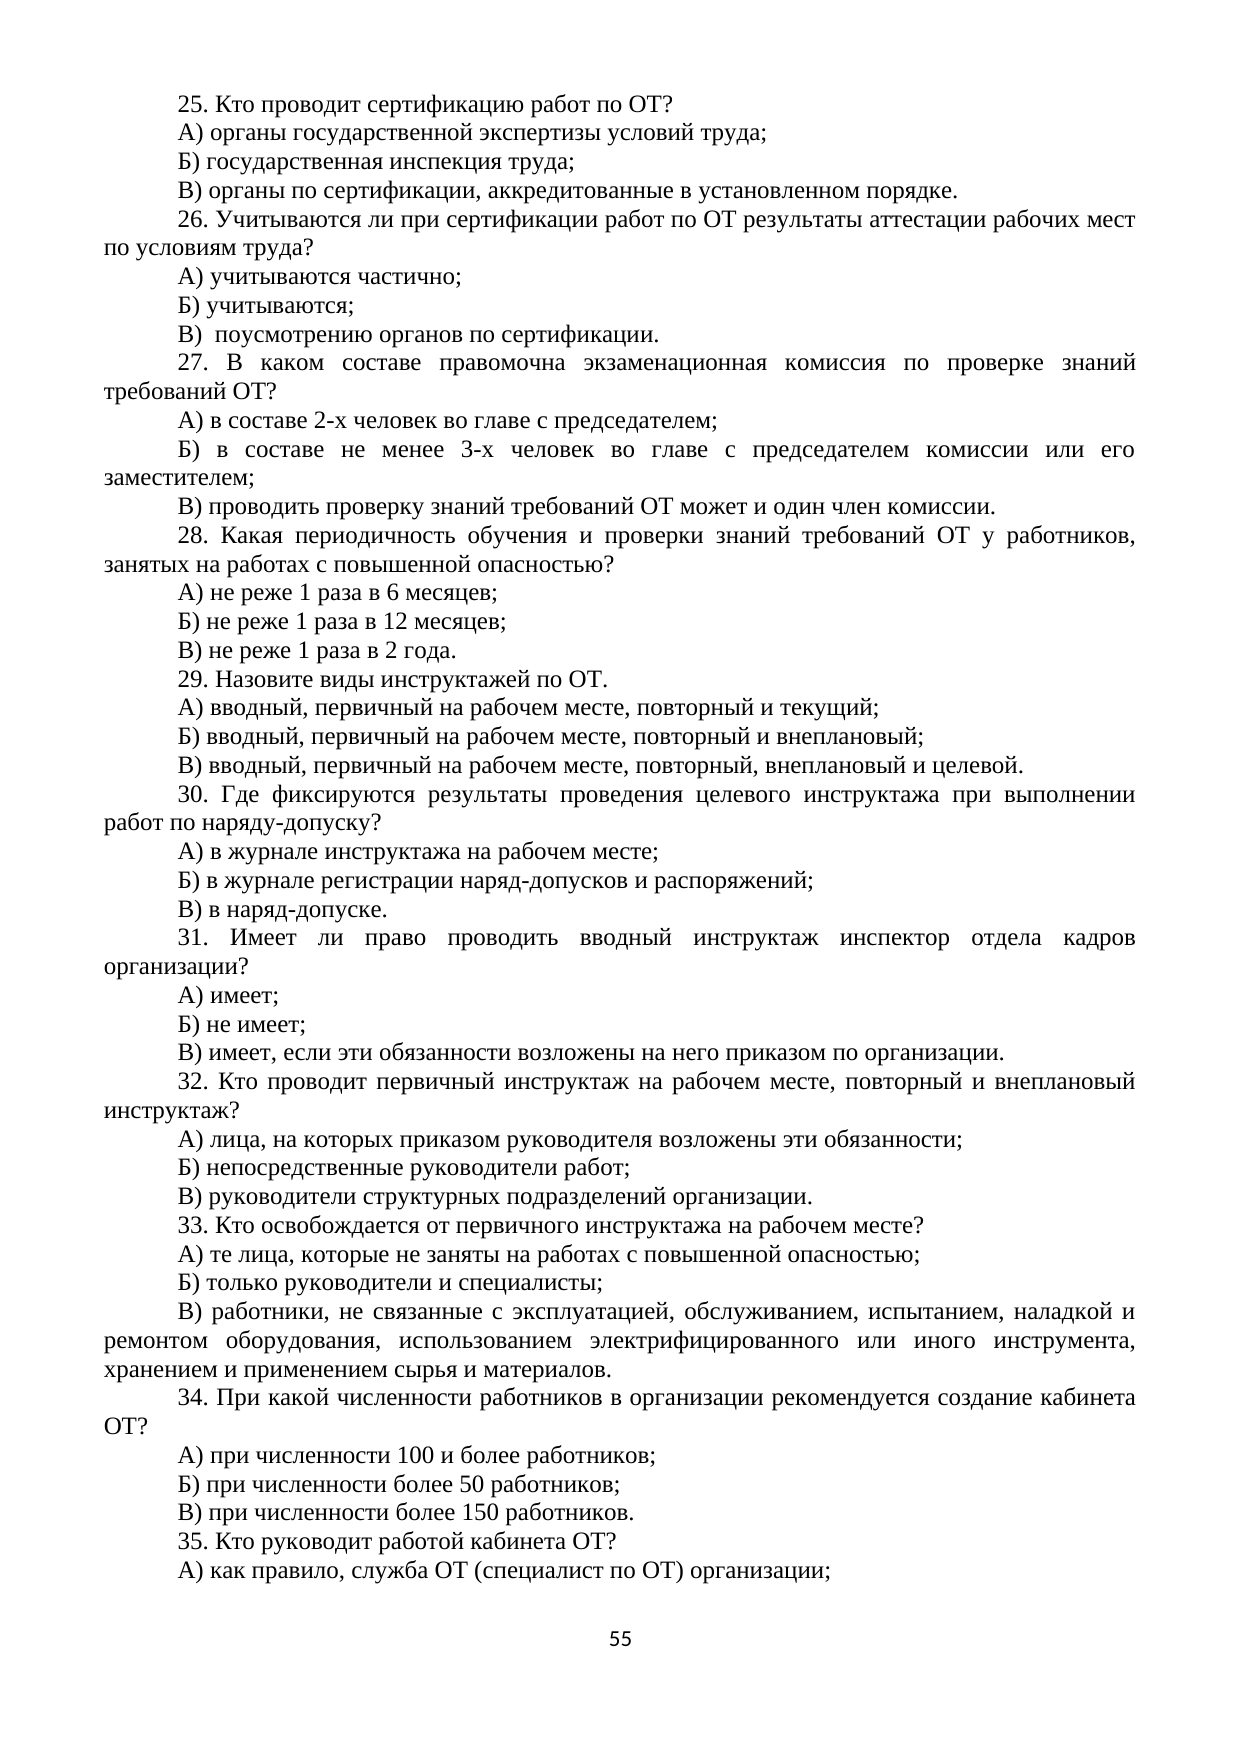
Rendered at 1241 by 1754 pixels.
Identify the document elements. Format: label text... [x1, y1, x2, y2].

text А) те лица, которые не заняты на работах с повышенной опасностью; [177, 1239, 1137, 1267]
text В) вводный, первичный на рабочем месте, повторный, внеплановый и целевой. [103, 750, 1137, 779]
text Б) в составе не менее 3-х человек во главе с председателем комиссии или его заместителем; [103, 434, 1137, 491]
text 26. Учитываются ли при сертификации работ по ОТ результаты аттестации рабочих мест по условиям труда? [103, 204, 1137, 261]
text 28. Какая периодичность обучения и проверки знаний требований ОТ у работников, занятых на работах с повышенной опасностью? [103, 520, 1137, 577]
text Б) учитываются; [177, 290, 1137, 319]
text Б) не реже 1 раза в 12 месяцев; [177, 606, 1137, 635]
text А) органы государственной экспертизы условий труда; [177, 117, 1137, 146]
text Б) только руководители и специалисты; [177, 1267, 1137, 1296]
text 29. Назовите виды инструктажей по ОТ. [103, 664, 1137, 692]
text В) при численности более 150 работников. [177, 1497, 1137, 1526]
text Б) государственная инспекция труда; [177, 146, 1137, 175]
text В) не реже 1 раза в 2 года. [177, 635, 1137, 664]
text Б) вводный, первичный на рабочем месте, повторный и внеплановый; [177, 721, 1137, 750]
text В) работники, не связанные с эксплуатацией, обслуживанием, испытанием, наладкой и ремонтом оборудования, использованием электрифицированного или иного инструмента, хранением и применением сырья и материалов. [103, 1296, 1137, 1382]
text Б) при численности более 50 работников; [177, 1469, 1137, 1497]
text В) имеет, если эти обязанности возложены на него приказом по организации. [177, 1037, 1137, 1066]
text 33. Кто освобождается от первичного инструктажа на рабочем месте? [103, 1210, 1137, 1239]
text Б) не имеет; [177, 1009, 1137, 1037]
text А) при численности 100 и более работников; [177, 1440, 1137, 1469]
text 31. Имеет ли право проводить вводный инструктаж инспектор отдела кадров организации? [103, 922, 1137, 980]
text В) по усмотрению органов по сертификации. [103, 319, 1137, 347]
text Б) в журнале регистрации наряд-допусков и распоряжений; [177, 865, 1137, 894]
text А) как правило, служба ОТ (специалист по ОТ) организации; [177, 1555, 1137, 1584]
text 35. Кто руководит работой кабинета ОТ? [103, 1526, 1137, 1555]
text А) имеет; [177, 980, 1137, 1009]
text А) в журнале инструктажа на рабочем месте; [177, 836, 1137, 865]
text 30. Где фиксируются результаты проведения целевого инструктажа при выполнении работ по наряду-допуску? [103, 779, 1137, 836]
text В) проводить проверку знаний требований ОТ может и один член комиссии. [177, 491, 1137, 520]
text 32. Кто проводит первичный инструктаж на рабочем месте, повторный и внеплановый инструктаж? [103, 1066, 1137, 1124]
text 34. При какой численности работников в организации рекомендуется создание кабинета ОТ? [103, 1382, 1137, 1440]
text В) руководители структурных подразделений организации. [177, 1181, 1137, 1210]
text В) в наряд-допуске. [177, 894, 1137, 922]
text А) лица, на которых приказом руководителя возложены эти обязанности; [177, 1124, 1137, 1152]
text Б) непосредственные руководители работ; [177, 1152, 1137, 1181]
text А) в составе 2-х человек во главе с председателем; [177, 405, 1137, 434]
text 25. Кто проводит сертификацию работ по ОТ? [103, 89, 1137, 117]
text А) вводный, первичный на рабочем месте, повторный и текущий; [177, 692, 1137, 721]
text В) органы по сертификации, аккредитованные в установленном порядке. [177, 175, 1137, 204]
text А) учитываются частично; [177, 261, 1137, 290]
text 27. В каком составе правомочна экзаменационная комиссия по проверке знаний требований ОТ? [103, 347, 1137, 405]
text А) не реже 1 раза в 6 месяцев; [177, 577, 1137, 606]
